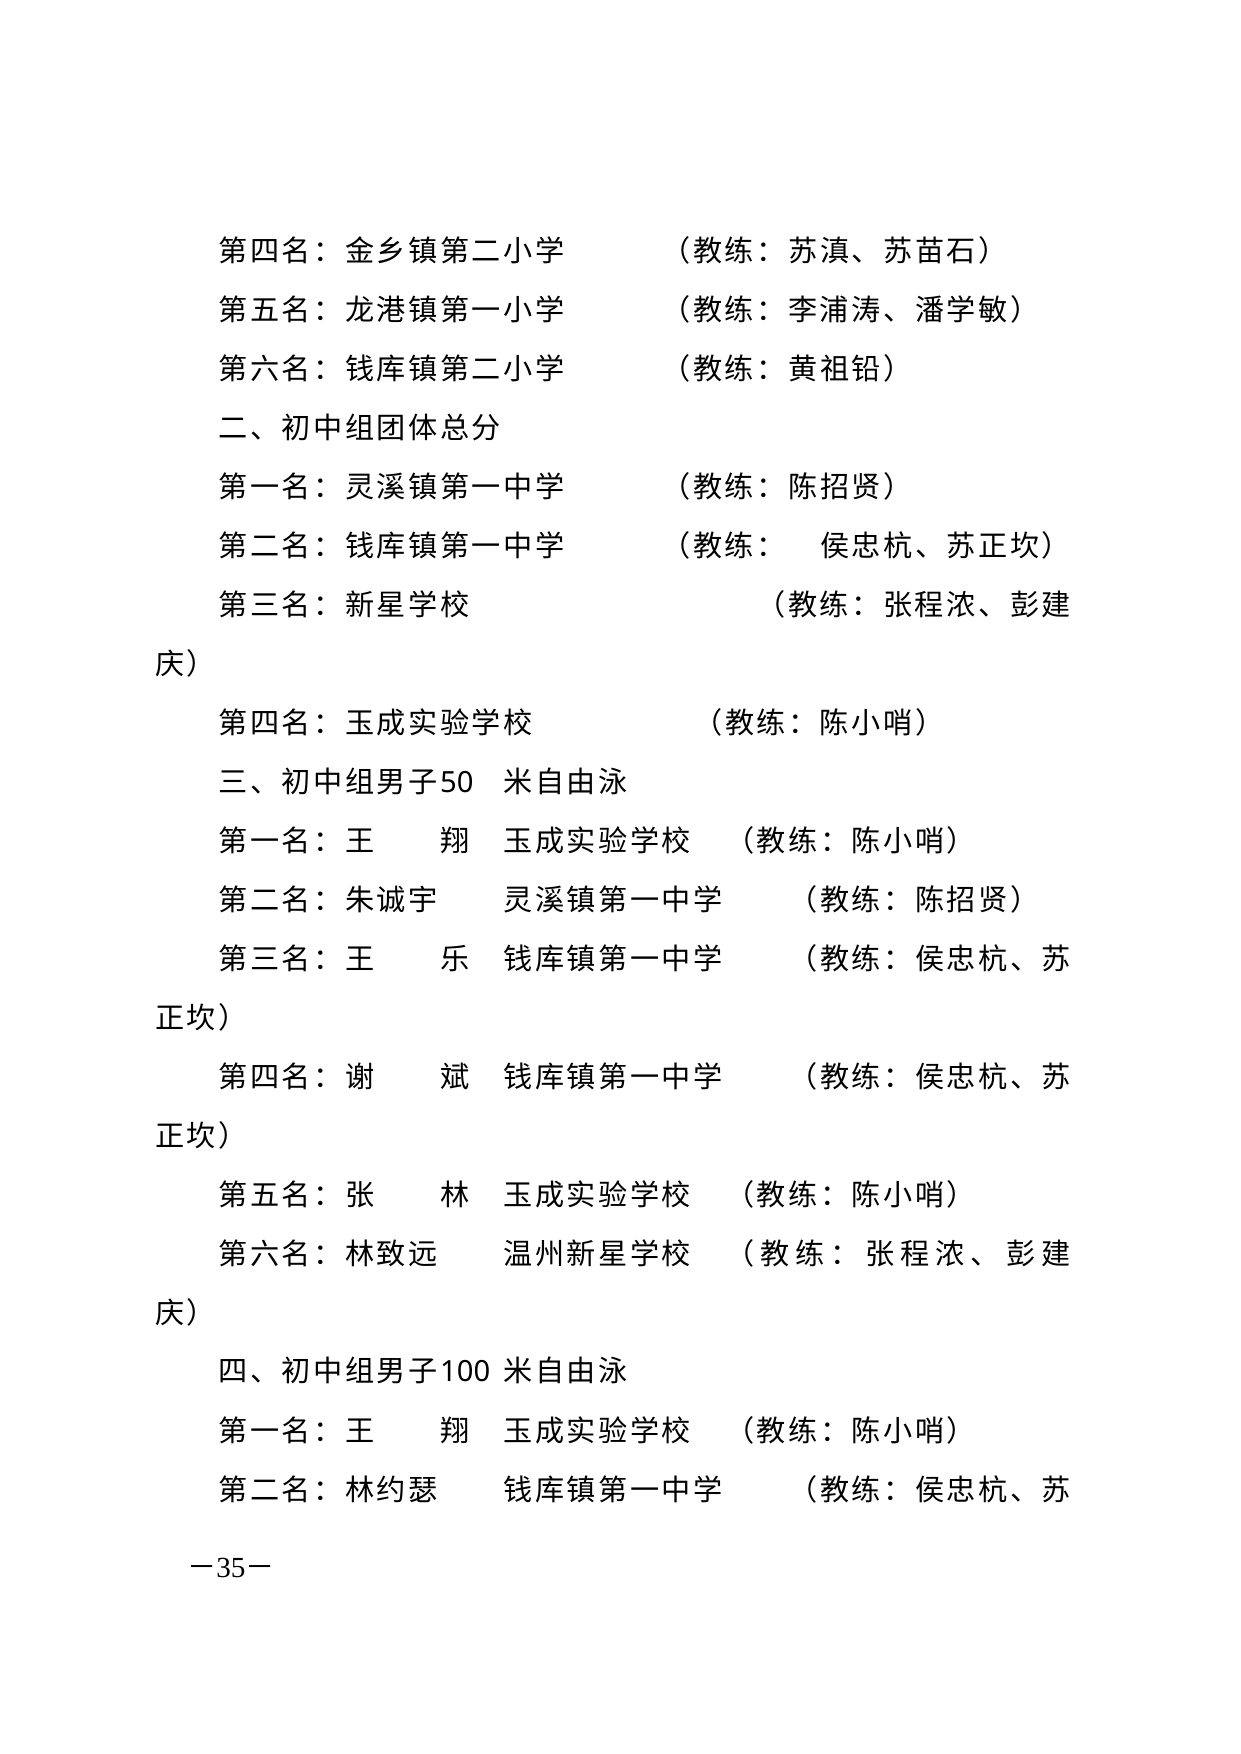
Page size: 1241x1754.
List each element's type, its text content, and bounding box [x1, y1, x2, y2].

text 第一名：王 翔 玉成实验学校 （教练：陈小哨） [155, 809, 1073, 868]
text 第六名：钱库镇第二小学 （教练：黄祖铅） [155, 337, 1073, 396]
text 第六名：林致远 温州新星学校 （教练：张程浓、彭建庆） [155, 1222, 1073, 1340]
text 三、初中组男子50米自由泳 [155, 750, 1073, 809]
text 二、初中组团体总分 [155, 396, 1073, 455]
text 第二名：钱库镇第一中学 （教练： 侯忠杭、苏正坎） [155, 514, 1073, 573]
text 第四名：玉成实验学校 （教练：陈小哨） [155, 691, 1073, 750]
text 第二名：朱诚宇 灵溪镇第一中学 （教练：陈招贤） [155, 868, 1073, 927]
text 第三名：新星学校 （教练：张程浓、彭建庆） [155, 573, 1073, 691]
text 第二名：林约瑟 钱库镇第一中学 （教练：侯忠杭、苏正坎） [155, 1458, 1073, 1517]
text 第一名：灵溪镇第一中学 （教练：陈招贤） [155, 455, 1073, 514]
text 四、初中组男子100米自由泳 [155, 1340, 1073, 1399]
text 第五名：张 林 玉成实验学校 （教练：陈小哨） [155, 1163, 1073, 1222]
text 第五名：龙港镇第一小学 （教练：李浦涛、潘学敏） [155, 278, 1073, 337]
text 第一名：王 翔 玉成实验学校 （教练：陈小哨） [155, 1399, 1073, 1458]
text 第三名：王 乐 钱库镇第一中学 （教练：侯忠杭、苏正坎） [155, 927, 1073, 1045]
text 第四名：金乡镇第二小学 （教练：苏滇、苏苗石） [155, 219, 1073, 278]
text 第四名：谢 斌 钱库镇第一中学 （教练：侯忠杭、苏正坎） [155, 1045, 1073, 1163]
